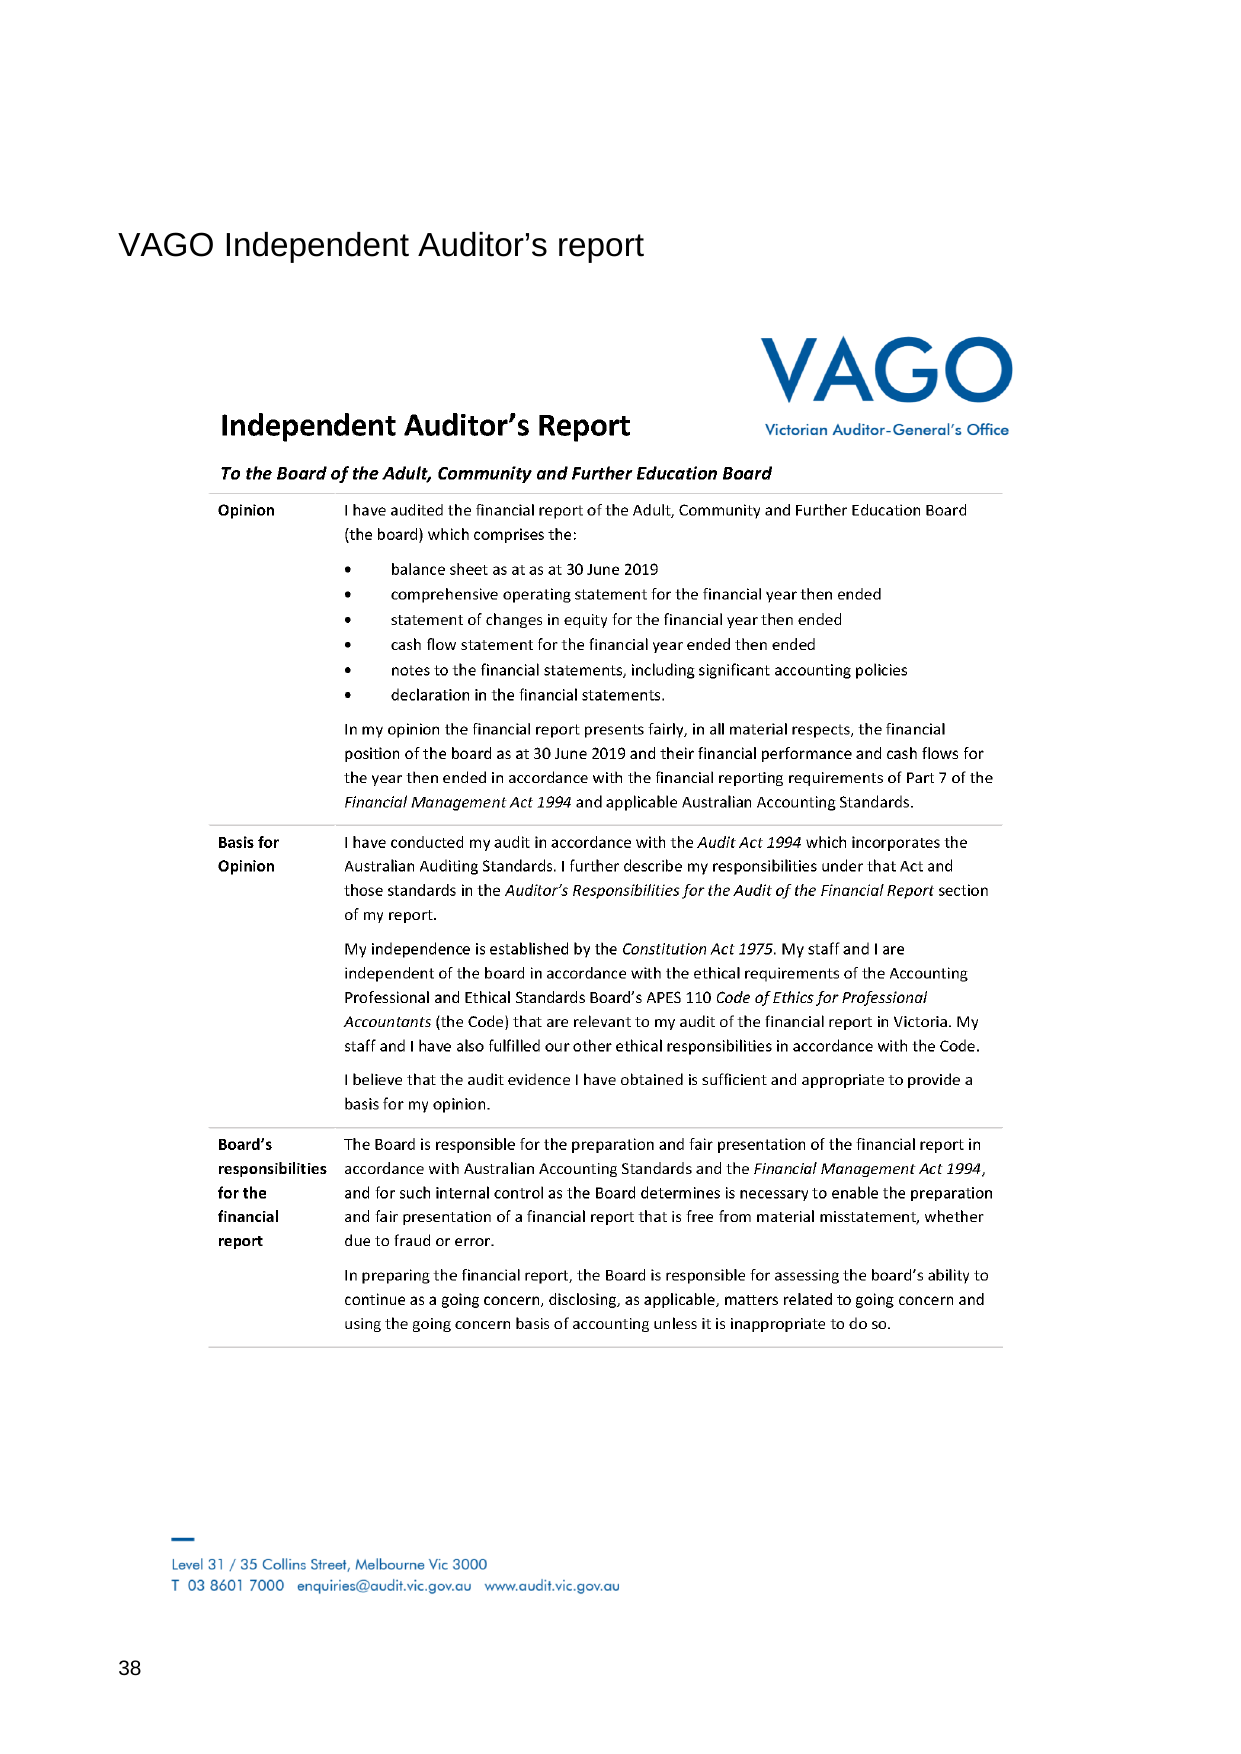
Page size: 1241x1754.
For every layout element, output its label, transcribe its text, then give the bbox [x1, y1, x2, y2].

subtitle VAGO Independent Auditor’s report [118, 225, 1122, 264]
picture [127, 266, 1107, 1651]
